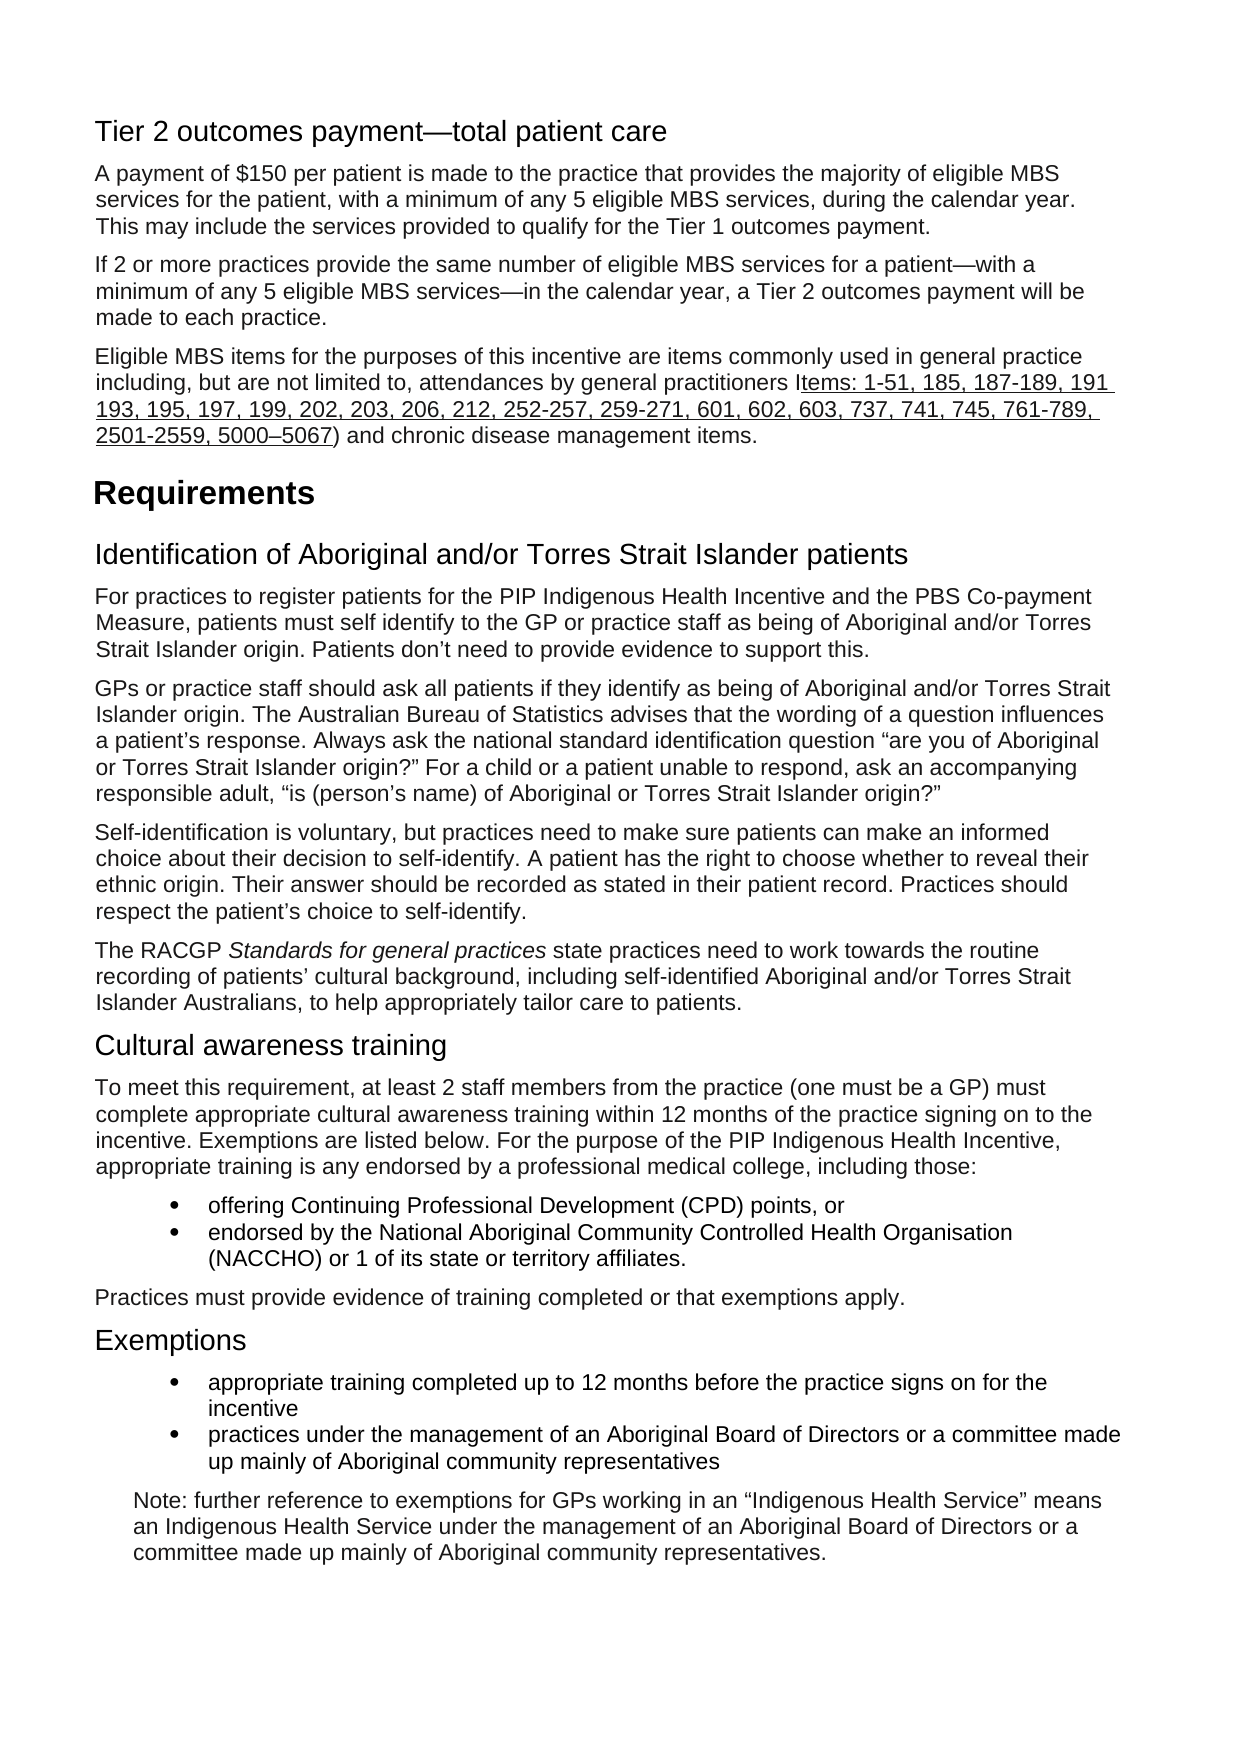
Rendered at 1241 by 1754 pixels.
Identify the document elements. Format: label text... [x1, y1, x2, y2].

text GPs or practice staff should ask all patients if they identify as being of Aboriginal and/or Torres Strait Islander origin. The Australian Bureau of Statistics advises that the wording of a question influences a patient’s response. Always ask the national standard identification question “are you of Aboriginal or Torres Strait Islander origin?” For a child or a patient unable to respond, ask an accompanying responsible adult, “is (person’s name) of Aboriginal or Torres Strait Islander origin?” [94, 674, 1122, 806]
text Practices must provide evidence of training completed or that exemptions apply. [94, 1284, 1122, 1310]
list practices under the management of an Aboriginal Board of Directors or a committee made up mainly of Aboriginal community representatives [170, 1421, 1122, 1474]
subtitle Exemptions [94, 1323, 1146, 1356]
list endorsed by the National Aboriginal Community Controlled Health Organisation (NACCHO) or 1 of its state or territory affiliates. [170, 1218, 1122, 1271]
text Self-identification is voluntary, but practices need to make sure patients can make an informed choice about their decision to self-identify. A patient has the right to choose whether to reveal their ethnic origin. Their answer should be recorded as stated in their patient record. Practices should respect the patient’s choice to self-identify. [94, 819, 1122, 924]
subtitle Cultural awareness training [94, 1028, 1146, 1062]
text For practices to register patients for the PIP Indigenous Health Incentive and the PBS Co-payment Measure, patients must self identify to the GP or practice staff as being of Aboriginal and/or Torres Strait Islander origin. Patients don’t need to provide evidence to support this. [94, 583, 1122, 662]
subtitle Requirements [93, 473, 1146, 512]
text If 2 or more practices provide the same number of eligible MBS services for a patient—with a minimum of any 5 eligible MBS services—in the calendar year, a Tier 2 outcomes payment will be made to each practice. [94, 251, 1122, 331]
text Eligible MBS items for the purposes of this incentive are items commonly used in general practice including, but are not limited to, attendances by general practitioners Items: 1-51, 185, 187-189, 191 193, 195, 197, 199, 202, 203, 206, 212, 252-257, 259-271, 601, 602, 603, 737, 741, 745, 761-789, 2501-2559, 5000–5067) and chronic disease management items. [94, 343, 1122, 448]
subtitle Tier 2 outcomes payment—total patient care [94, 114, 1146, 147]
text To meet this requirement, at least 2 staff members from the practice (one must be a GP) must complete appropriate cultural awareness training within 12 months of the practice signing on to the incentive. Exemptions are listed below. For the purpose of the PIP Indigenous Health Incentive, appropriate training is any endorsed by a professional medical college, including those: [94, 1074, 1122, 1180]
text A payment of $150 per patient is made to the practice that provides the majority of eligible MBS services for the patient, with a minimum of any 5 eligible MBS services, during the calendar year. This may include the services provided to qualify for the Tier 1 outcomes payment. [94, 160, 1122, 239]
list offering Continuing Professional Development (CPD) points, or [170, 1192, 1122, 1218]
list appropriate training completed up to 12 months before the practice signs on for the incentive [170, 1369, 1122, 1421]
text Note: further reference to exemptions for GPs working in an “Indigenous Health Service” means an Indigenous Health Service under the management of an Aboriginal Board of Directors or a committee made up mainly of Aboriginal community representatives. [133, 1487, 1122, 1566]
subtitle Identification of Aboriginal and/or Torres Strait Islander patients [94, 537, 1146, 570]
text The RACGP Standards for general practices state practices need to work towards the routine recording of patients’ cultural background, including self-identified Aboriginal and/or Torres Strait Islander Australians, to help appropriately tailor care to patients. [94, 937, 1122, 1016]
